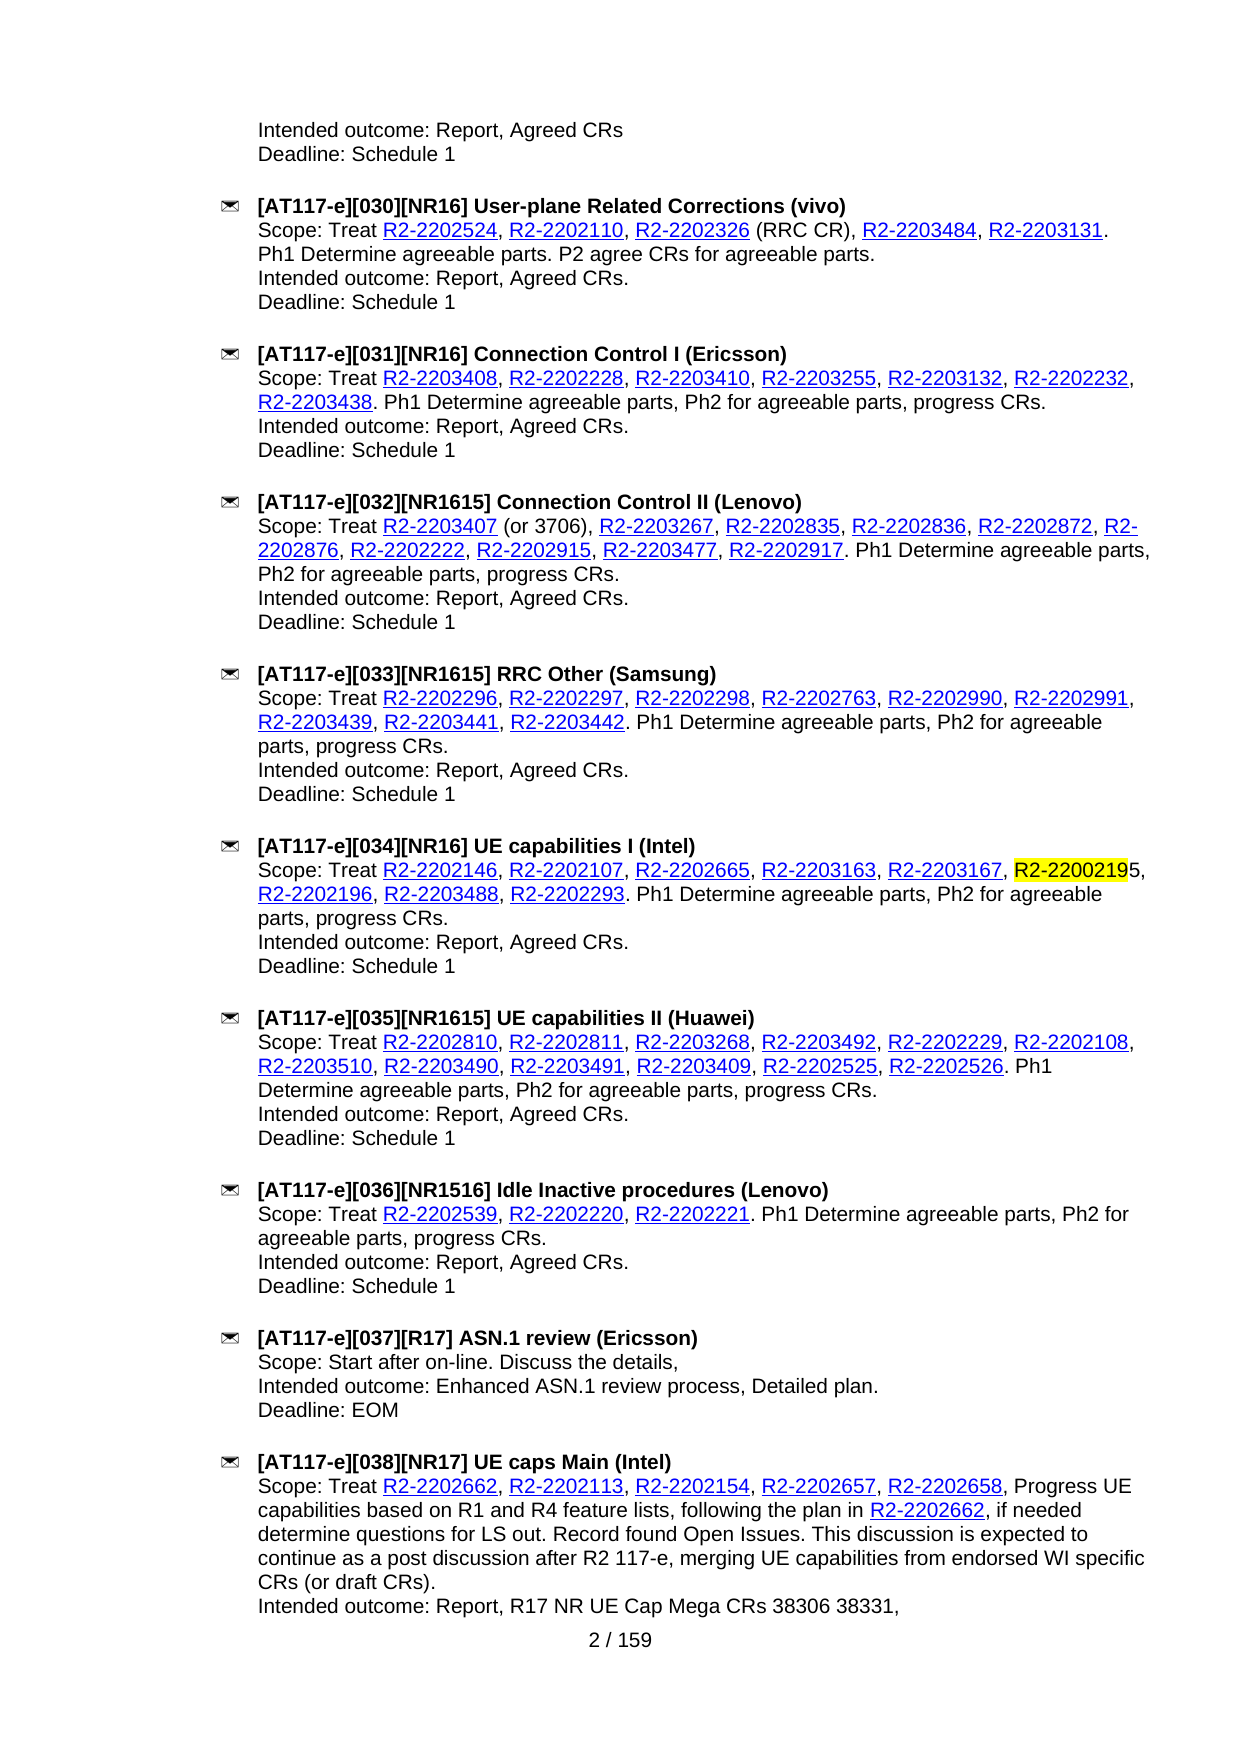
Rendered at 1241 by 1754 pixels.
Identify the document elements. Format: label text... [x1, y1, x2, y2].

text [AT117-e][034][NR16] UE capabilities I (Intel) [220, 834, 1152, 858]
text Scope: Start after on-line. Discuss the details, [220, 1350, 1152, 1374]
text Scope: Treat R2-2202146, R2-2202107, R2-2202665, R2-2203163, R2-2203167, R2-22002195, R2-2202196, R2-2203488, R2-2202293. Ph1 Determine agreeable parts, Ph2 for agreeable parts, progress CRs. [220, 858, 1152, 930]
text Deadline: Schedule 1 [220, 1126, 1152, 1150]
text Deadline: Schedule 1 [220, 782, 1152, 806]
text Deadline: Schedule 1 [220, 438, 1152, 462]
text [AT117-e][035][NR1615] UE capabilities II (Huawei) [220, 1006, 1152, 1030]
text [AT117-e][030][NR16] User-plane Related Corrections (vivo) [220, 194, 1152, 218]
text Intended outcome: Report, Agreed CRs. [220, 586, 1152, 610]
text Intended outcome: Report, Agreed CRs [220, 118, 1152, 142]
text [AT117-e][037][R17] ASN.1 review (Ericsson) [220, 1326, 1152, 1350]
text Scope: Treat R2-2202539, R2-2202220, R2-2202221. Ph1 Determine agreeable parts, Ph2 for agreeable parts, progress CRs. [220, 1202, 1152, 1250]
text Intended outcome: Report, Agreed CRs. [220, 930, 1152, 954]
text Intended outcome: Report, Agreed CRs. [220, 414, 1152, 438]
text Ph1 Determine agreeable parts. P2 agree CRs for agreeable parts. [220, 242, 1152, 266]
text Deadline: Schedule 1 [220, 290, 1152, 314]
text Intended outcome: Report, Agreed CRs. [220, 758, 1152, 782]
text [AT117-e][036][NR1516] Idle Inactive procedures (Lenovo) [220, 1178, 1152, 1202]
text Scope: Treat R2-2202810, R2-2202811, R2-2203268, R2-2203492, R2-2202229, R2-2202108, R2-2203510, R2-2203490, R2-2203491, R2-2203409, R2-2202525, R2-2202526. Ph1 Determine agreeable parts, Ph2 for agreeable parts, progress CRs. [220, 1030, 1152, 1102]
text Scope: Treat R2-2203407 (or 3706), R2-2203267, R2-2202835, R2-2202836, R2-2202872, R2-2202876, R2-2202222, R2-2202915, R2-2203477, R2-2202917. Ph1 Determine agreeable parts, Ph2 for agreeable parts, progress CRs. [220, 514, 1152, 586]
text [AT117-e][033][NR1615] RRC Other (Samsung) [220, 662, 1152, 686]
text Deadline: Schedule 1 [220, 954, 1152, 978]
text Intended outcome: Report, Agreed CRs. [220, 1102, 1152, 1126]
text [AT117-e][031][NR16] Connection Control I (Ericsson) [220, 342, 1152, 366]
text Scope: Treat R2-2202524, R2-2202110, R2-2202326 (RRC CR), R2-2203484, R2-2203131. [220, 218, 1152, 242]
text Scope: Treat R2-2202662, R2-2202113, R2-2202154, R2-2202657, R2-2202658, Progress UE capabilities based on R1 and R4 feature lists, following the plan in R2-2202662, if needed determine questions for LS out. Record found Open Issues. This discussion is expected to continue as a post discussion after R2 117-e, merging UE capabilities from endorsed WI specific CRs (or draft CRs). [220, 1474, 1152, 1594]
text Deadline: Schedule 1 [220, 1274, 1152, 1298]
text Deadline: Schedule 1 [220, 610, 1152, 634]
text Intended outcome: Enhanced ASN.1 review process, Detailed plan. [220, 1374, 1152, 1398]
text Deadline: EOM [220, 1398, 1152, 1422]
text [AT117-e][038][NR17] UE caps Main (Intel) [220, 1450, 1152, 1474]
text Intended outcome: Report, Agreed CRs. [220, 266, 1152, 290]
text Intended outcome: Report, Agreed CRs. [220, 1250, 1152, 1274]
text Intended outcome: Report, R17 NR UE Cap Mega CRs 38306 38331, [220, 1594, 1152, 1618]
text Deadline: Schedule 1 [220, 142, 1152, 166]
text Scope: Treat R2-2202296, R2-2202297, R2-2202298, R2-2202763, R2-2202990, R2-2202991, R2-2203439, R2-2203441, R2-2203442. Ph1 Determine agreeable parts, Ph2 for agreeable parts, progress CRs. [220, 686, 1152, 758]
text [AT117-e][032][NR1615] Connection Control II (Lenovo) [220, 490, 1152, 514]
text Scope: Treat R2-2203408, R2-2202228, R2-2203410, R2-2203255, R2-2203132, R2-2202232, R2-2203438. Ph1 Determine agreeable parts, Ph2 for agreeable parts, progress CRs. [220, 366, 1152, 414]
